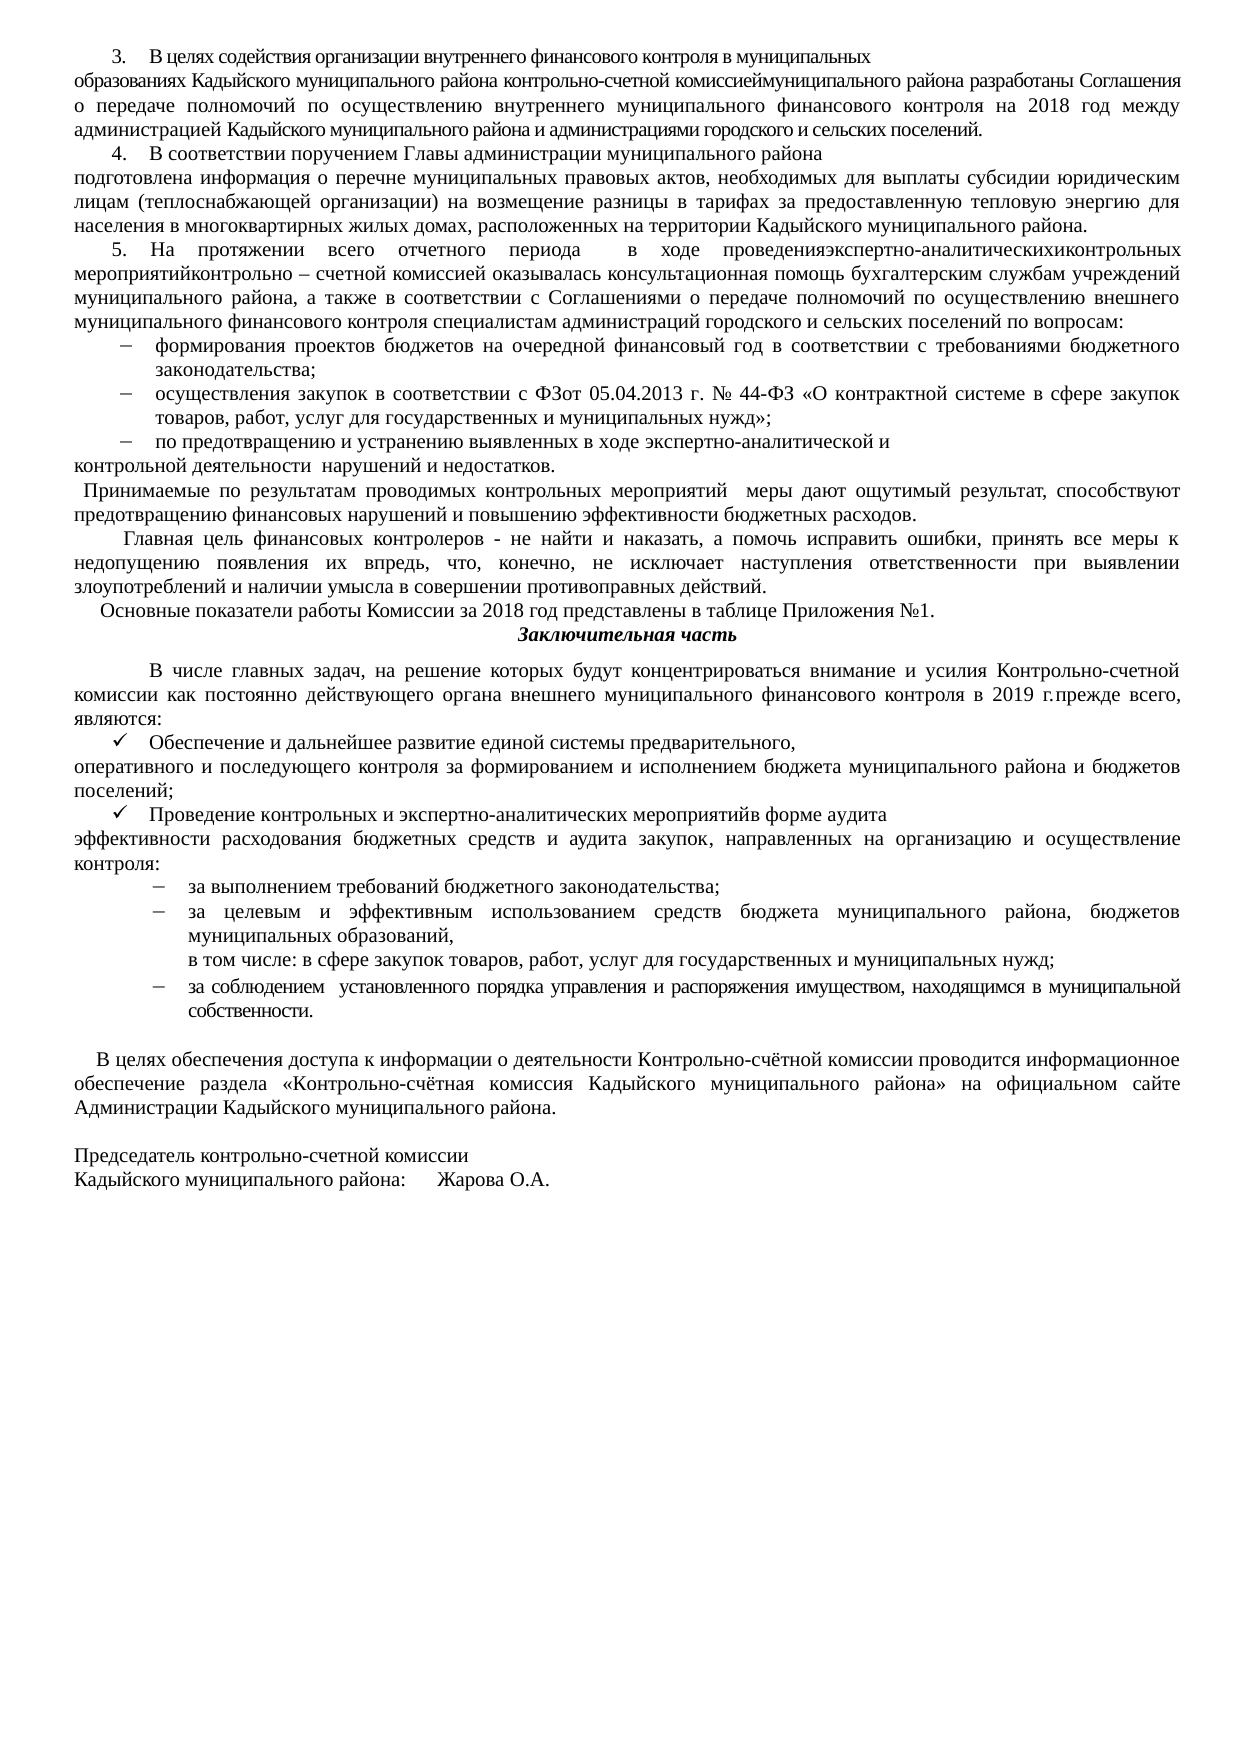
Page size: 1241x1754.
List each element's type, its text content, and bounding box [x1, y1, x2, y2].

text эффективности расходования бюджетных средств и аудита закупок, направленных на организацию и осуществление контроля: [74, 826, 1181, 874]
text В целях обеспечения доступа к информации о деятельности Контрольно-счётной комиссии проводится информационное обеспечение раздела «Контрольно-счётная комиссия Кадыйского муниципального района» на официальном сайте Администрации Кадыйского муниципального района. [74, 1046, 1181, 1119]
text оперативного и последующего контроля за формированием и исполнением бюджета муниципального района и бюджетов поселений; [74, 754, 1181, 802]
list формирования проектов бюджетов на очередной финансовый год в соответствии с требованиями бюджетного законодательства; [118, 333, 1181, 381]
text В числе главных задач, на решение которых будут концентрироваться внимание и усилия Контрольно-счетной комиссии как постоянно действующего органа внешнего муниципального финансового контроля в 2019 г.прежде всего, являются: [74, 658, 1181, 730]
text контрольной деятельности нарушений и недостатков. [74, 453, 1181, 477]
text Кадыйского муниципального района: Жарова О.А. [74, 1167, 1181, 1191]
list за целевым и эффективным использованием средств бюджета муниципального района, бюджетов муниципальных образований, [150, 898, 1181, 947]
list В целях содействия организации внутреннего финансового контроля в муниципальных [111, 44, 1181, 68]
list Обеспечение и дальнейшее развитие единой системы предварительного, [111, 730, 1181, 754]
text подготовлена информация о перечне муниципальных правовых актов, необходимых для выплаты субсидии юридическим лицам (теплоснабжающей организации) на возмещение разницы в тарифах за предоставленную тепловую энергию для населения в многоквартирных жилых домах, расположенных на территории Кадыйского муниципального района. [74, 165, 1181, 237]
list осуществления закупок в соответствии с ФЗот 05.04.2013 г. № 44-ФЗ «О контрактной системе в сфере закупок товаров, работ, услуг для государственных и муниципальных нужд»; [118, 381, 1181, 429]
list Проведение контрольных и экспертно-аналитических мероприятийв форме аудита [111, 802, 1181, 826]
text Основные показатели работы Комиссии за 2018 год представлены в таблице Приложения №1. [74, 598, 1181, 622]
text Главная цель финансовых контролеров - не найти и наказать, а помочь исправить ошибки, принять все меры к недопущению появления их впредь, что, конечно, не исключает наступления ответственности при выявлении злоупотреблений и наличии умысла в совершении противоправных действий. [74, 526, 1181, 598]
text Принимаемые по результатам проводимых контрольных мероприятий меры дают ощутимый результат, способствуют предотвращению финансовых нарушений и повышению эффективности бюджетных расходов. [74, 477, 1181, 526]
list в том числе: в сфере закупок товаров, работ, услуг для государственных и муниципальных нужд; [188, 947, 1181, 971]
text образованиях Кадыйского муниципального района контрольно-счетной комиссиеймуниципального района разработаны Соглашения о передаче полномочий по осуществлению внутреннего муниципального финансового контроля на 2018 год между администрацией Кадыйского муниципального района и администрациями городского и сельских поселений. [74, 68, 1181, 141]
text Заключительная часть [74, 622, 1181, 646]
list за соблюдением установленного порядка управления и распоряжения имуществом, находящимся в муниципальной собственности. [150, 974, 1181, 1022]
list по предотвращению и устранению выявленных в ходе экспертно-аналитической и [118, 429, 1181, 453]
list за выполнением требований бюджетного законодательства; [150, 874, 1181, 898]
text Председатель контрольно-счетной комиссии [74, 1143, 1181, 1167]
text 5. На протяжении всего отчетного периода в ходе проведенияэкспертно-аналитическихиконтрольных мероприятийконтрольно – счетной комиссией оказывалась консультационная помощь бухгалтерским службам учреждений муниципального района, а также в соответствии с Соглашениями о передаче полномочий по осуществлению внешнего муниципального финансового контроля специалистам администраций городского и сельских поселений по вопросам: [74, 237, 1181, 333]
list В соответствии поручением Главы администрации муниципального района [111, 141, 1181, 165]
